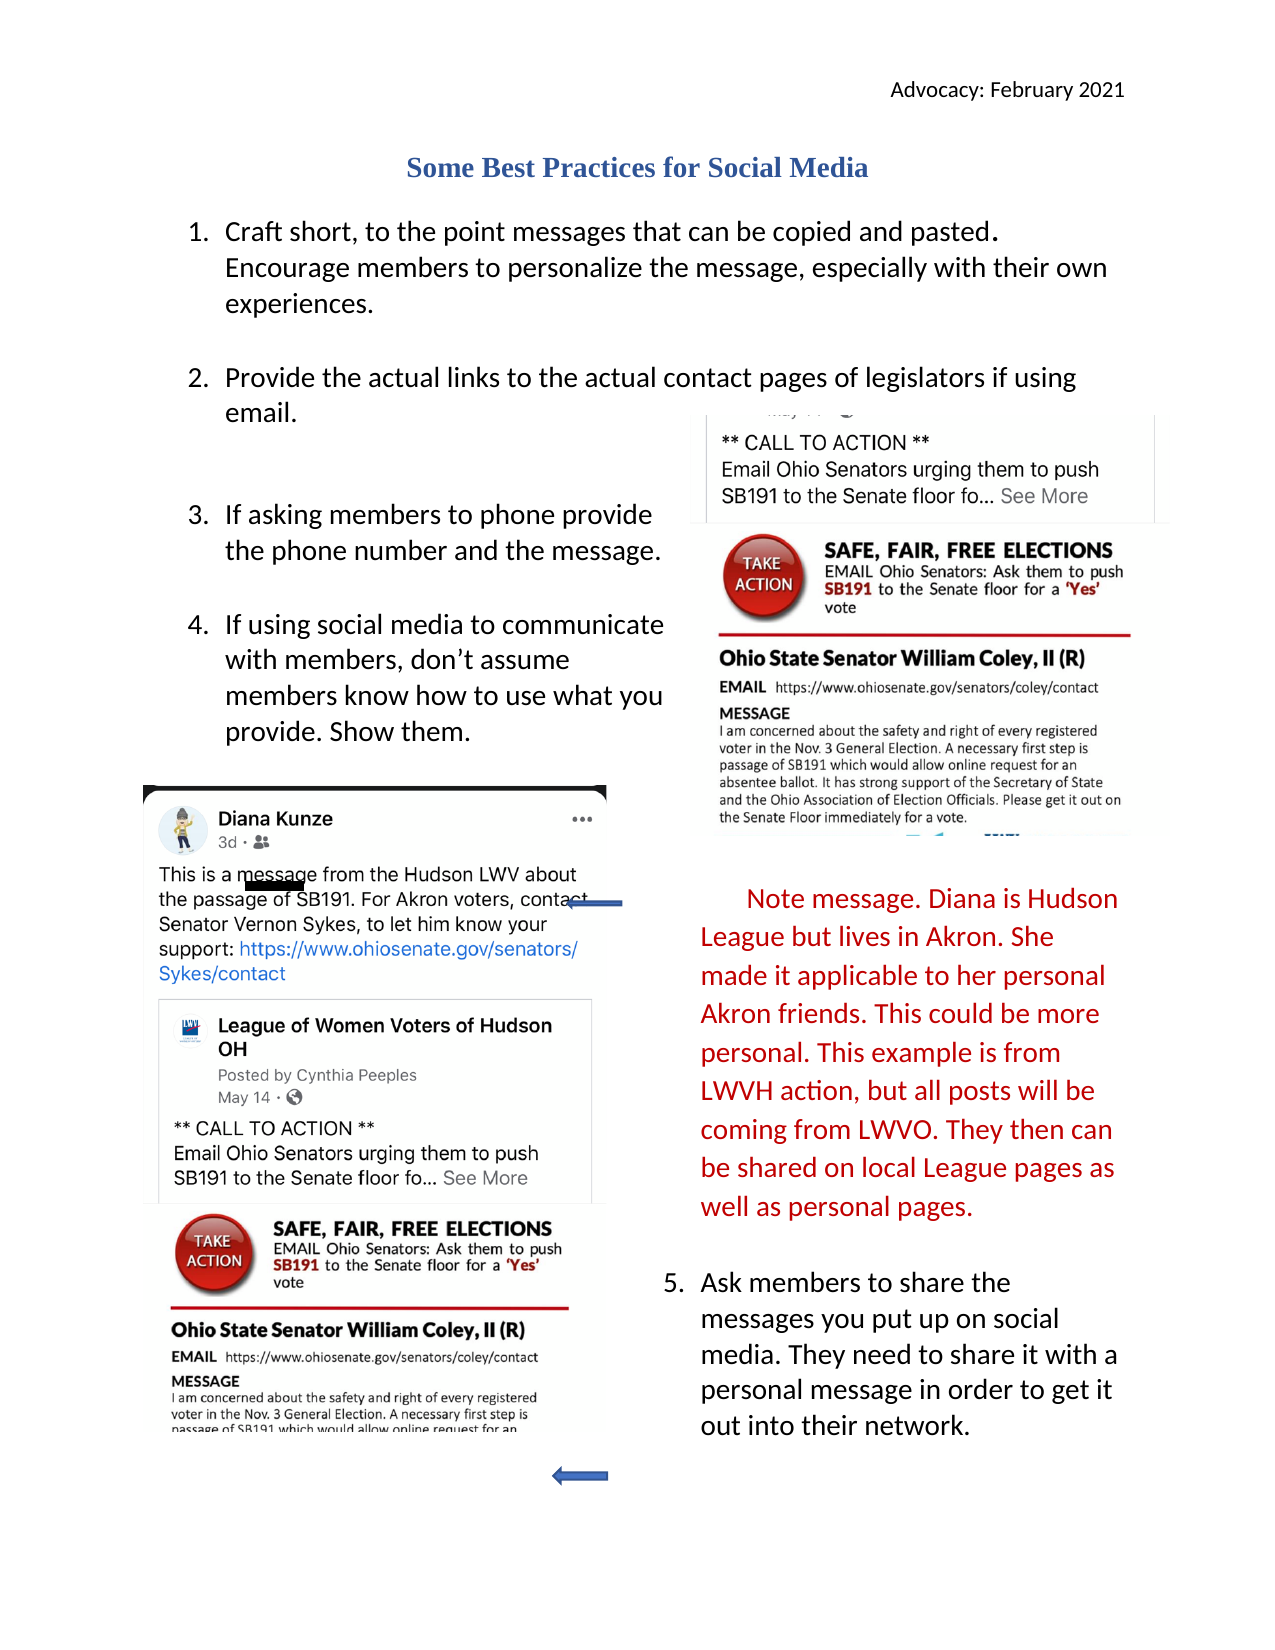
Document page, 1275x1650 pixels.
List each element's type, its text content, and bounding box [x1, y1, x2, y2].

list Note message. Diana is Hudson League but lives in Akron. She made it applicable to her personal Akron friends. This could be more personal. This example is from LWVH action, but all posts will be coming from LWVO. They then can be shared on local League pages as well as personal pages. [607, 880, 1125, 1223]
picture [143, 785, 607, 1432]
list If using social media to communicate with members, don’t assume members know how to use what you provide. Show them. [187, 606, 690, 748]
list Provide the actual links to the actual contact pages of legislators if using email. [187, 359, 1125, 430]
list Ask members to share the messages you put up on social media. They need to share it with a personal message in order to get it out into their network. [187, 1264, 1125, 1443]
list Craft short, to the point messages that can be copied and pasted. Encourage members to personalize the message, especially with their own experiences. [187, 213, 1125, 320]
picture [690, 415, 1170, 836]
list If asking members to phone provide the phone number and the message. [187, 496, 690, 567]
text Some Best Practices for Social Media [150, 150, 1125, 183]
